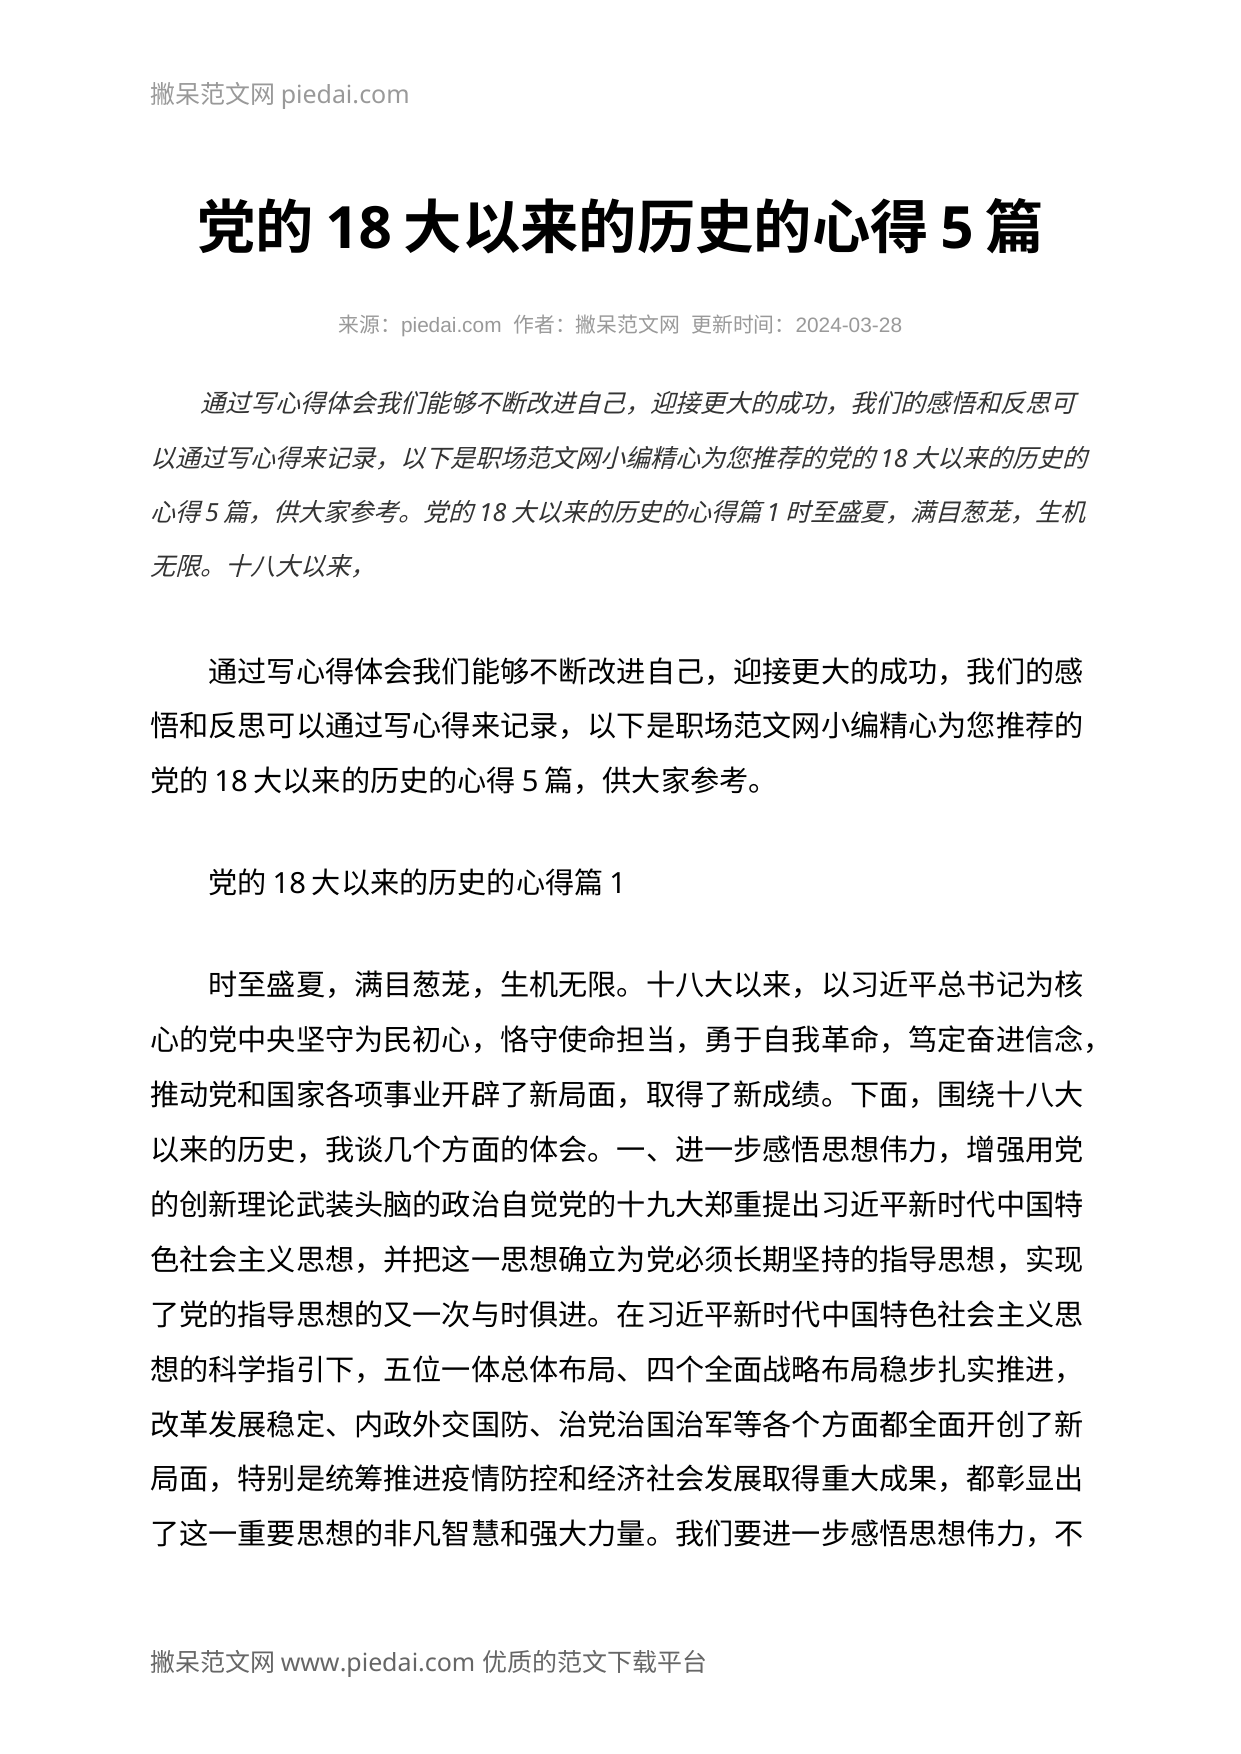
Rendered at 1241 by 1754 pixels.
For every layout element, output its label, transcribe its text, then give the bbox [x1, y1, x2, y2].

text 通过写心得体会我们能够不断改进自己，迎接更大的成功，我们的感悟和反思可以通过写心得来记录，以下是职场范文网小编精心为您推荐的党的18大以来的历史的心得5篇，供大家参考。 [150, 648, 1090, 800]
text 通过写心得体会我们能够不断改进自己，迎接更大的成功，我们的感悟和反思可以通过写心得来记录，以下是职场范文网小编精心为您推荐的党的18大以来的历史的心得5篇，供大家参考。党的18大以来的历史的心得篇1时至盛夏，满目葱茏，生机无限。十八大以来， [150, 384, 1090, 583]
text 来源：piedai.com 作者：撇呆范文网 更新时间：2024-03-28 [150, 313, 1090, 337]
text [150, 962, 1090, 1553]
subtitle 党的18大以来的历史的心得5篇 [150, 181, 1090, 266]
text 党的18大以来的历史的心得篇1 [150, 860, 1090, 902]
